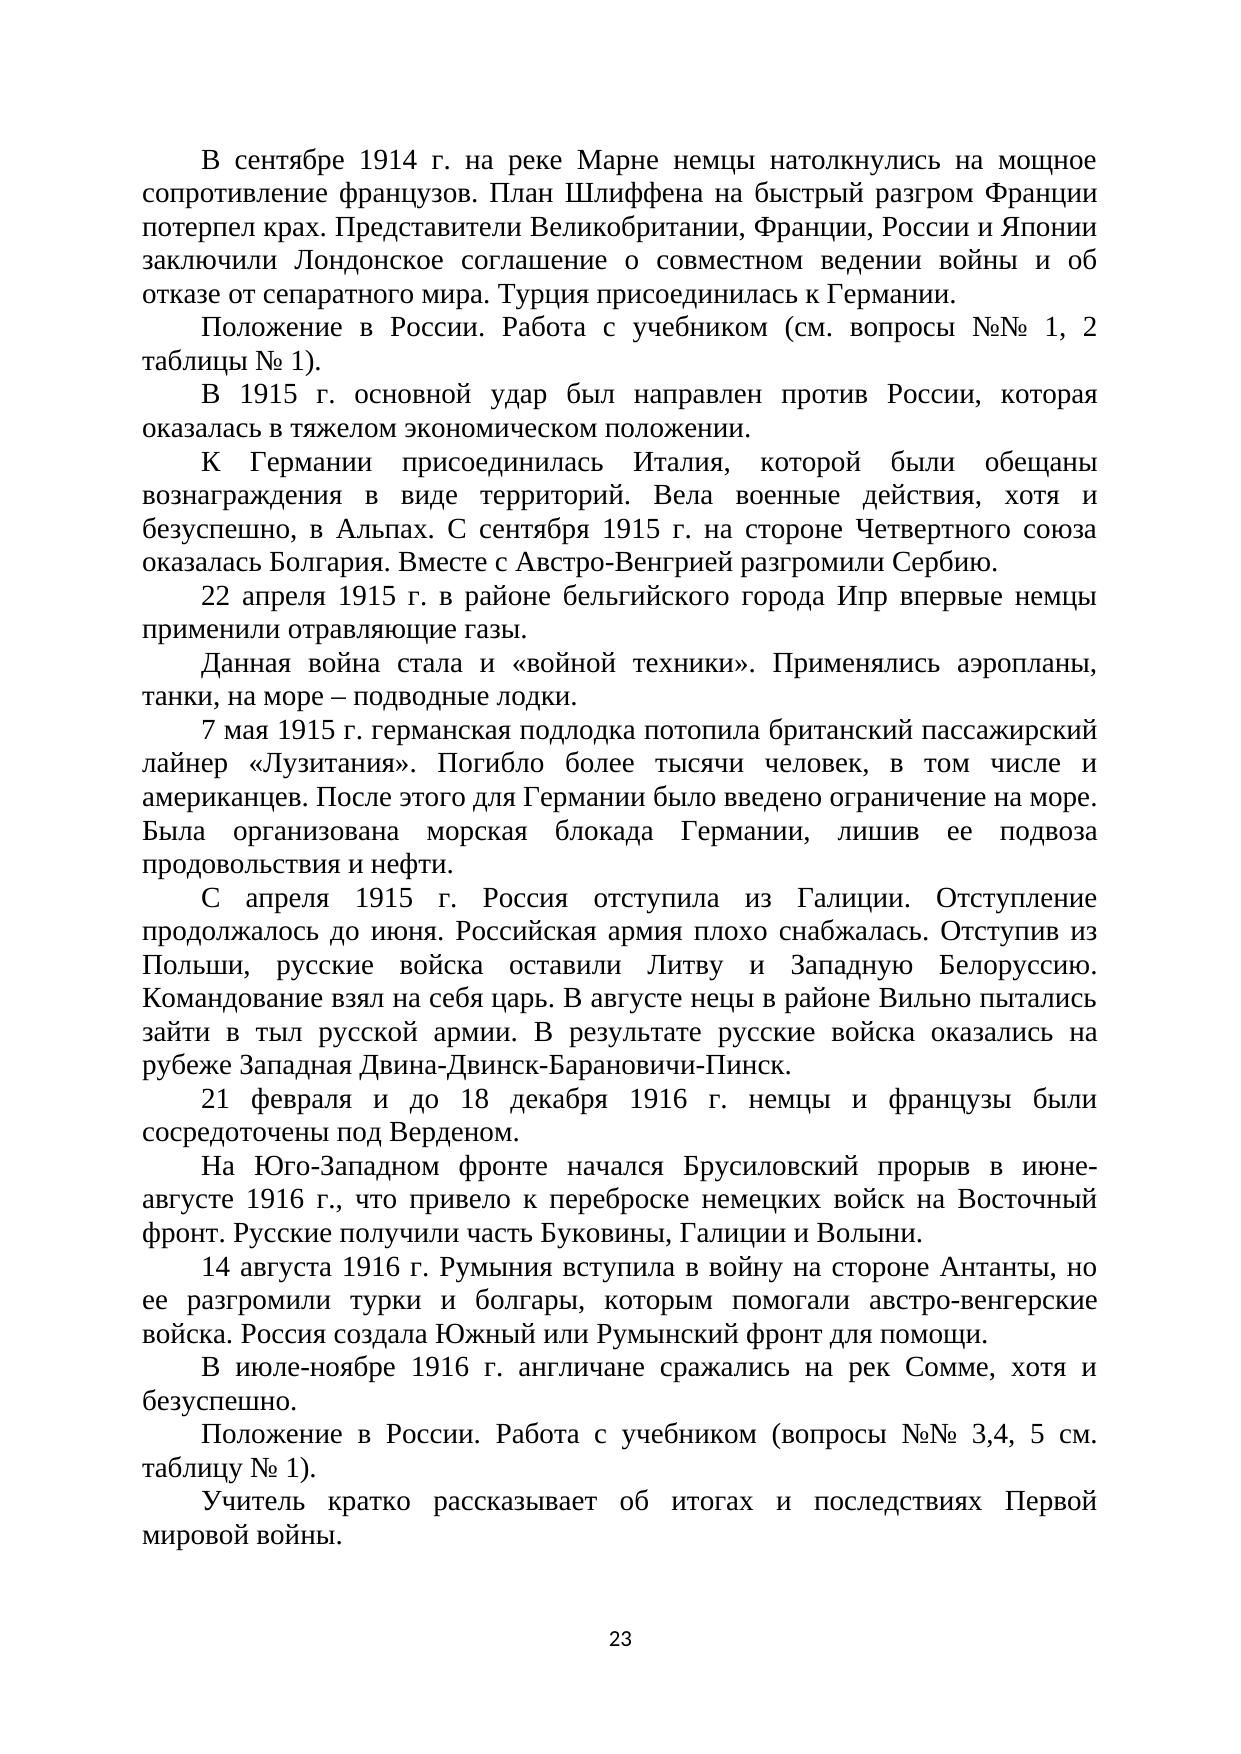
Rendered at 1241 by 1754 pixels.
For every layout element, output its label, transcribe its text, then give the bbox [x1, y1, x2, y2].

text Положение в России. Работа с учебником (см. вопросы №№ 1, 2 таблицы № 1). [142, 309, 1098, 377]
text Учитель кратко рассказывает об итогах и последствиях Первой мировой войны. [142, 1483, 1098, 1551]
text Положение в России. Работа с учебником (вопросы №№ 3,4, 5 см. таблицу № 1). [142, 1416, 1098, 1483]
text 14 августа 1916 г. Румыния вступила в войну на стороне Антанты, но ее разгромили турки и болгары, которым помогали австро-венгерские войска. Россия создала Южный или Румынский фронт для помощи. [142, 1249, 1098, 1349]
text 21 февраля и до 18 декабря 1916 г. немцы и французы были сосредоточены под Верденом. [142, 1081, 1098, 1148]
text На Юго-Западном фронте начался Брусиловский прорыв в июне-августе 1916 г., что привело к переброске немецких войск на Восточный фронт. Русские получили часть Буковины, Галиции и Волыни. [142, 1148, 1098, 1249]
text 7 мая 1915 г. германская подлодка потопила британский пассажирский лайнер «Лузитания». Погибло более тысячи человек, в том числе и американцев. После этого для Германии было введено ограничение на море. Была организована морская блокада Германии, лишив ее подвоза продовольствия и нефти. [142, 712, 1098, 880]
text С апреля 1915 г. Россия отступила из Галиции. Отступление продолжалось до июня. Российская армия плохо снабжалась. Отступив из Польши, русские войска оставили Литву и Западную Белоруссию. Командование взял на себя царь. В августе нецы в районе Вильно пытались зайти в тыл русской армии. В результате русские войска оказались на рубеже Западная Двина-Двинск-Барановичи-Пинск. [142, 880, 1098, 1081]
text К Германии присоединилась Италия, которой были обещаны вознаграждения в виде территорий. Вела военные действия, хотя и безуспешно, в Альпах. С сентября 1915 г. на стороне Четвертного союза оказалась Болгария. Вместе с Австро-Венгрией разгромили Сербию. [142, 444, 1098, 578]
text В июле-ноябре 1916 г. англичане сражались на рек Сомме, хотя и безуспешно. [142, 1349, 1098, 1416]
text В сентябре 1914 г. на реке Марне немцы натолкнулись на мощное сопротивление французов. План Шлиффена на быстрый разгром Франции потерпел крах. Представители Великобритании, Франции, России и Японии заключили Лондонское соглашение о совместном ведении войны и об отказе от сепаратного мира. Турция присоединилась к Германии. [142, 142, 1098, 309]
text 22 апреля 1915 г. в районе бельгийского города Ипр впервые немцы применили отравляющие газы. [142, 578, 1098, 645]
text В 1915 г. основной удар был направлен против России, которая оказалась в тяжелом экономическом положении. [142, 377, 1098, 444]
text Данная война стала и «войной техники». Применялись аэропланы, танки, на море – подводные лодки. [142, 645, 1098, 712]
